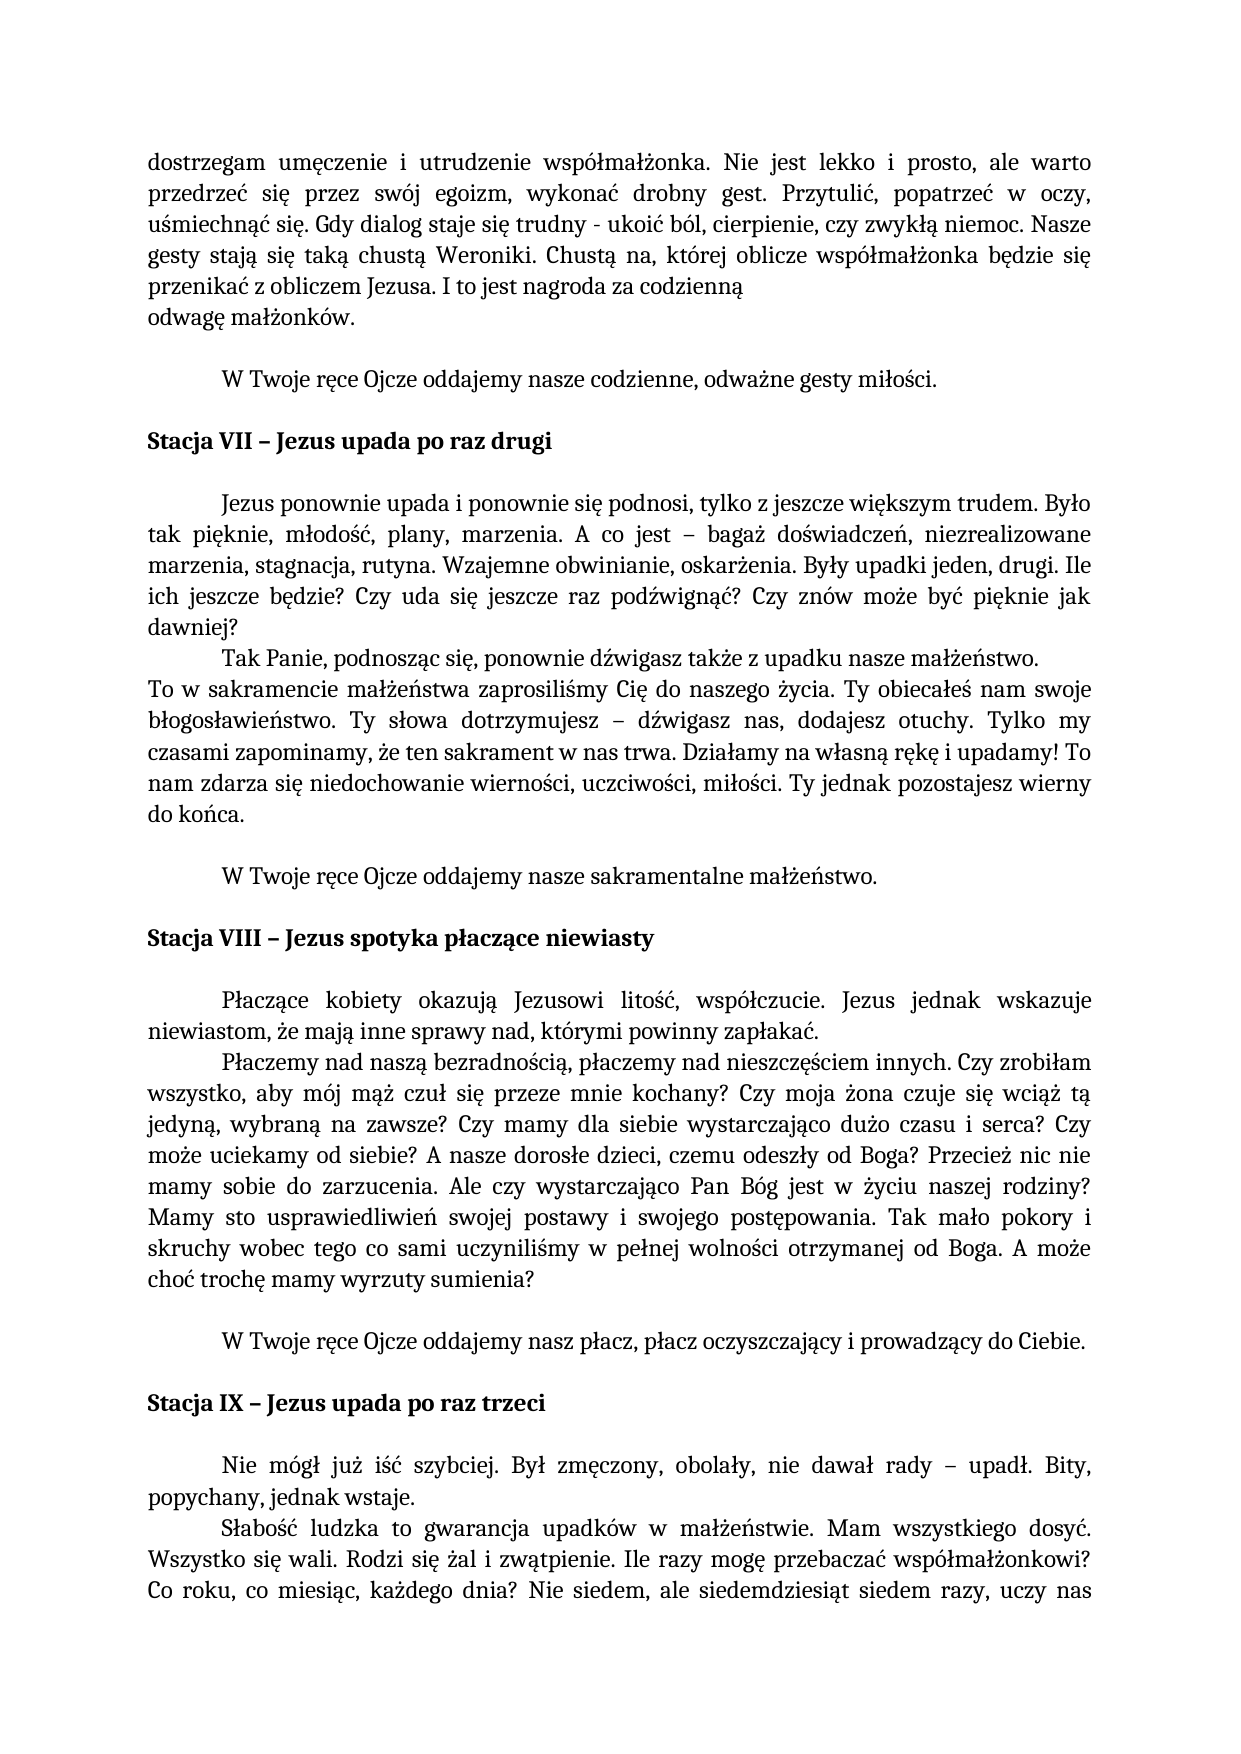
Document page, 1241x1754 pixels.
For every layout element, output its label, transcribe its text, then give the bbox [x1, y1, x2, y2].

text Nie mógł już iść szybciej. Był zmęczony, obolały, nie dawał rady – upadł. Bity, popychany, jednak wstaje. [148, 1451, 1093, 1511]
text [148, 1513, 1093, 1604]
text Stacja IX – Jezus upada po raz trzeci [148, 1389, 1093, 1418]
text W Twoje ręce Ojcze oddajemy nasze codzienne, odważne gesty miłości. [148, 365, 1093, 394]
text W Twoje ręce Ojcze oddajemy nasz płacz, płacz oczyszczający i prowadzący do Ciebie. [148, 1327, 1093, 1356]
text Tak Panie, podnosząc się, ponownie dźwigasz także z upadku nasze małżeństwo. [148, 644, 1093, 673]
text To w sakramencie małżeństwa zaprosiliśmy Cię do naszego życia. Ty obiecałeś nam swoje błogosławieństwo. Ty słowa dotrzymujesz – dźwigasz nas, dodajesz otuchy. Tylko my czasami zapominamy, że ten sakrament w nas trwa. Działamy na własną rękę i upadamy! To nam zdarza się niedochowanie wierności, uczciwości, miłości. Ty jednak pozostajesz wierny do końca. [148, 675, 1093, 828]
text odwagę małżonków. [148, 303, 1093, 332]
text Płaczące kobiety okazują Jezusowi litość, współczucie. Jezus jednak wskazuje niewiastom, że mają inne sprawy nad, którymi powinny zapłakać. [148, 986, 1093, 1046]
text Płaczemy nad naszą bezradnością, płaczemy nad nieszczęściem innych. Czy zrobiłam wszystko, aby mój mąż czuł się przeze mnie kochany? Czy moja żona czuje się wciąż tą jedyną, wybraną na zawsze? Czy mamy dla siebie wystarczająco dużo czasu i serca? Czy może uciekamy od siebie? A nasze dorosłe dzieci, czemu odeszły od Boga? Przecież nic nie mamy sobie do zarzucenia. Ale czy wystarczająco Pan Bóg jest w życiu naszej rodziny? Mamy sto usprawiedliwień swojej postawy i swojego postępowania. Tak mało pokory i skruchy wobec tego co sami uczyniliśmy w pełnej wolności otrzymanej od Boga. A może choć trochę mamy wyrzuty sumienia? [148, 1048, 1093, 1294]
text Stacja VIII – Jezus spotyka płaczące niewiasty [148, 924, 1093, 952]
text Stacja VII – Jezus upada po raz drugi [148, 427, 1093, 456]
text Jezus ponownie upada i ponownie się podnosi, tylko z jeszcze większym trudem. Było tak pięknie, młodość, plany, marzenia. A co jest – bagaż doświadczeń, niezrealizowane marzenia, stagnacja, rutyna. Wzajemne obwinianie, oskarżenia. Były upadki jeden, drugi. Ile ich jeszcze będzie? Czy uda się jeszcze raz podźwignąć? Czy znów może być pięknie jak dawniej? [148, 489, 1093, 642]
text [148, 148, 1093, 301]
text W Twoje ręce Ojcze oddajemy nasze sakramentalne małżeństwo. [148, 862, 1093, 890]
